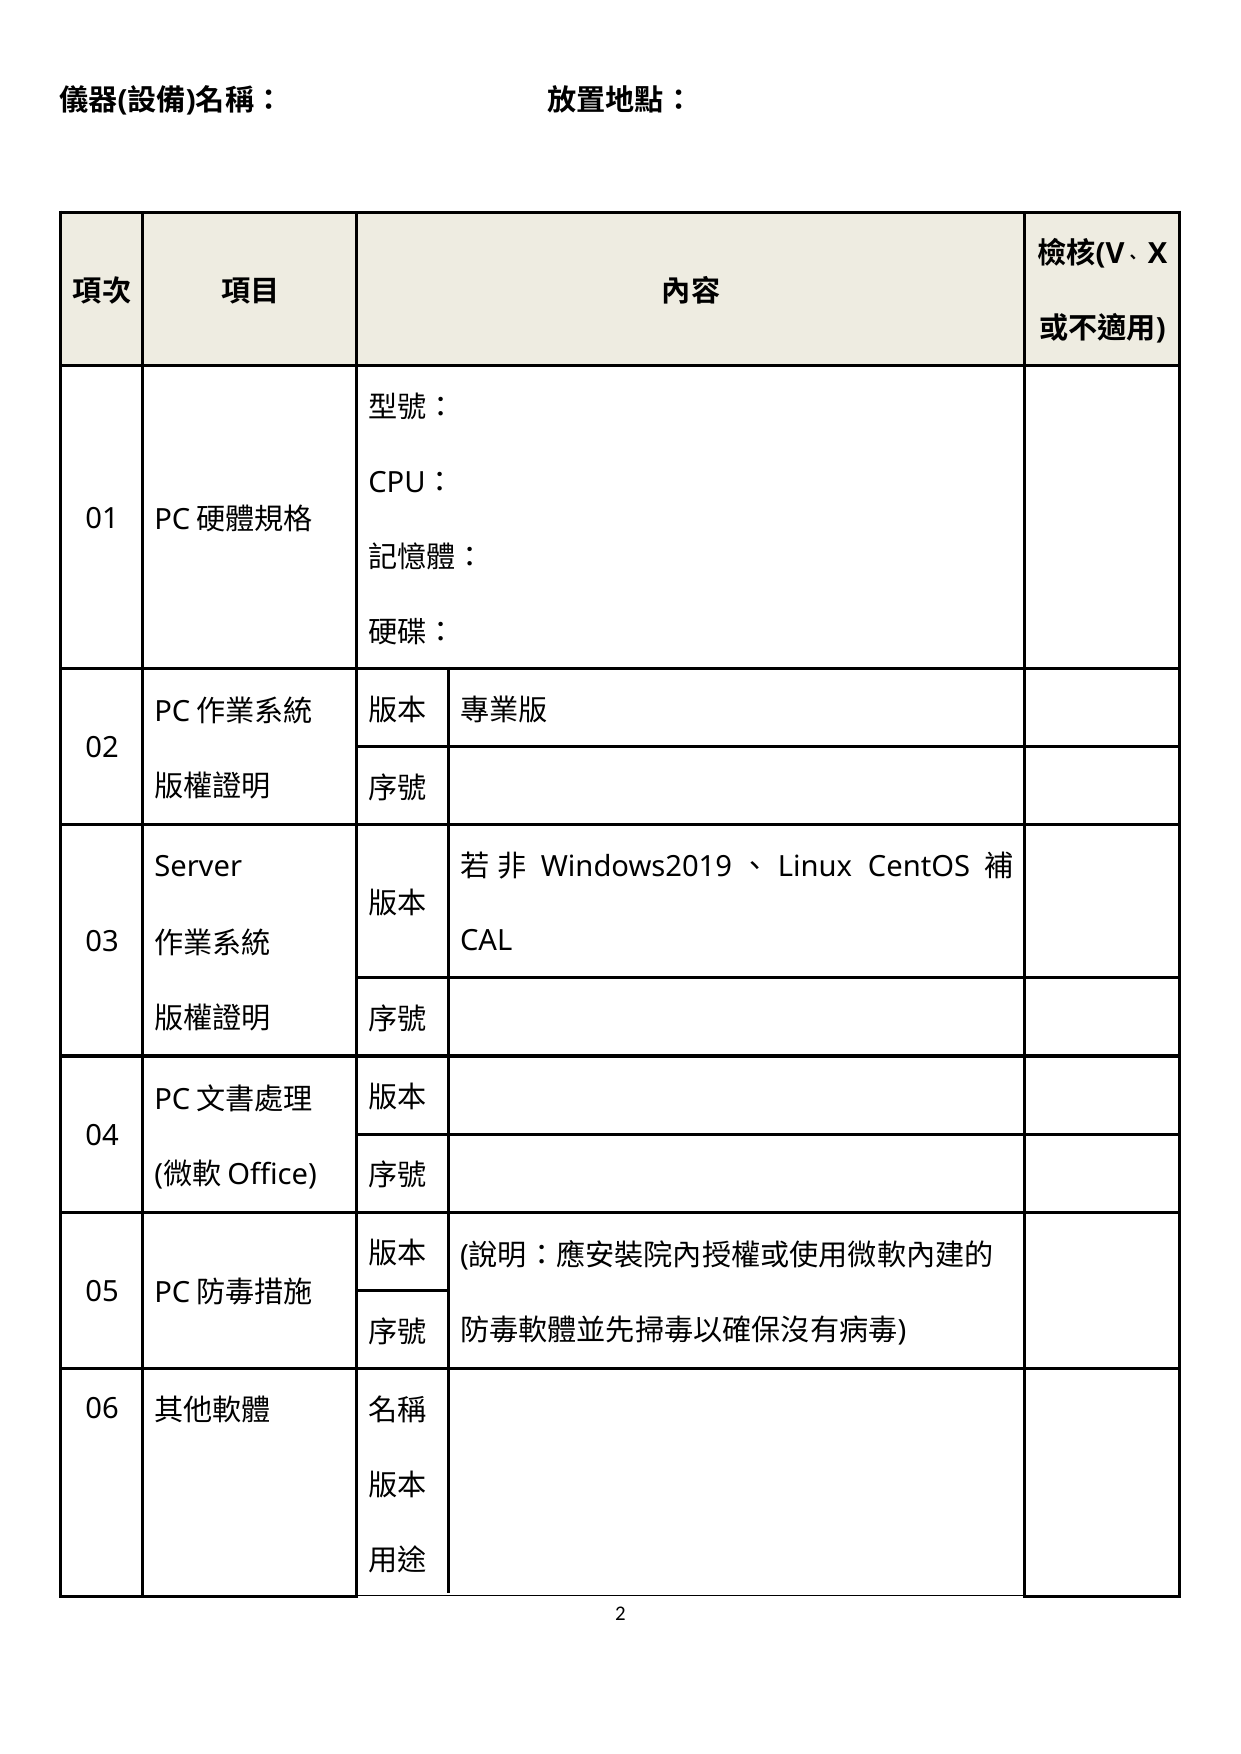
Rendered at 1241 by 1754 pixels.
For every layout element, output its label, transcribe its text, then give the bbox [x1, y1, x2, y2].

table_cell [450, 1136, 1023, 1211]
table_cell [450, 979, 1023, 1054]
table_cell PC作業系統 版權證明 [144, 670, 355, 823]
table_header 檢核(V、 X或不適用) [1026, 214, 1178, 364]
table_cell 03 [62, 826, 141, 1054]
table_cell [1026, 826, 1178, 976]
table_cell 其他軟體 [144, 1370, 355, 1595]
table_cell 專業版 [450, 670, 1023, 745]
table_cell PC文書處理 (微軟Office) [144, 1058, 355, 1211]
table_cell 04 [62, 1058, 141, 1211]
table_cell Server 作業系統 版權證明 [144, 826, 355, 1054]
table_cell 序號 [358, 1136, 447, 1211]
table_cell 05 [62, 1214, 141, 1367]
table_header 項目 [144, 214, 355, 364]
table_cell 06 [62, 1370, 141, 1595]
table_cell 序號 [358, 979, 447, 1054]
table_cell PC防毒措施 [144, 1214, 355, 1367]
table_cell 01 [62, 367, 141, 667]
table_cell [1026, 1370, 1178, 1595]
table_cell [1026, 367, 1178, 667]
table_cell [1026, 748, 1178, 823]
text 儀器(設備)名稱： 放置地點： [59, 61, 1181, 136]
table_cell [1026, 979, 1178, 1054]
table_cell (說明：應安裝院內授權或使用微軟內建的防毒軟體並先掃毒以確保沒有病毒) [450, 1214, 1023, 1367]
table_cell 名稱 版本 用途 序號 [358, 1370, 448, 1595]
table_cell [450, 1058, 1023, 1132]
table_cell [450, 748, 1023, 823]
table_cell 版本 [358, 670, 447, 745]
table_cell 版本 [358, 826, 447, 976]
table_cell 序號 [358, 1292, 447, 1367]
table_cell [1026, 1136, 1178, 1211]
table_cell [1026, 670, 1178, 745]
table_cell 版本 [358, 1214, 447, 1289]
table_cell 版本 [358, 1058, 447, 1132]
table_header 項次 [62, 214, 141, 364]
table_cell [449, 1370, 1023, 1595]
table_cell [1026, 1214, 1178, 1367]
table_cell 型號： CPU： 記憶體： 硬碟： [358, 367, 1023, 667]
table_cell 序號 [358, 748, 447, 823]
table_cell PC硬體規格 [144, 367, 355, 667]
table_cell 若非Windows2019、Linux CentOS補CAL [450, 826, 1023, 976]
table_cell [1026, 1058, 1178, 1132]
table_header 內容 [358, 214, 1023, 364]
table_cell 02 [62, 670, 141, 823]
